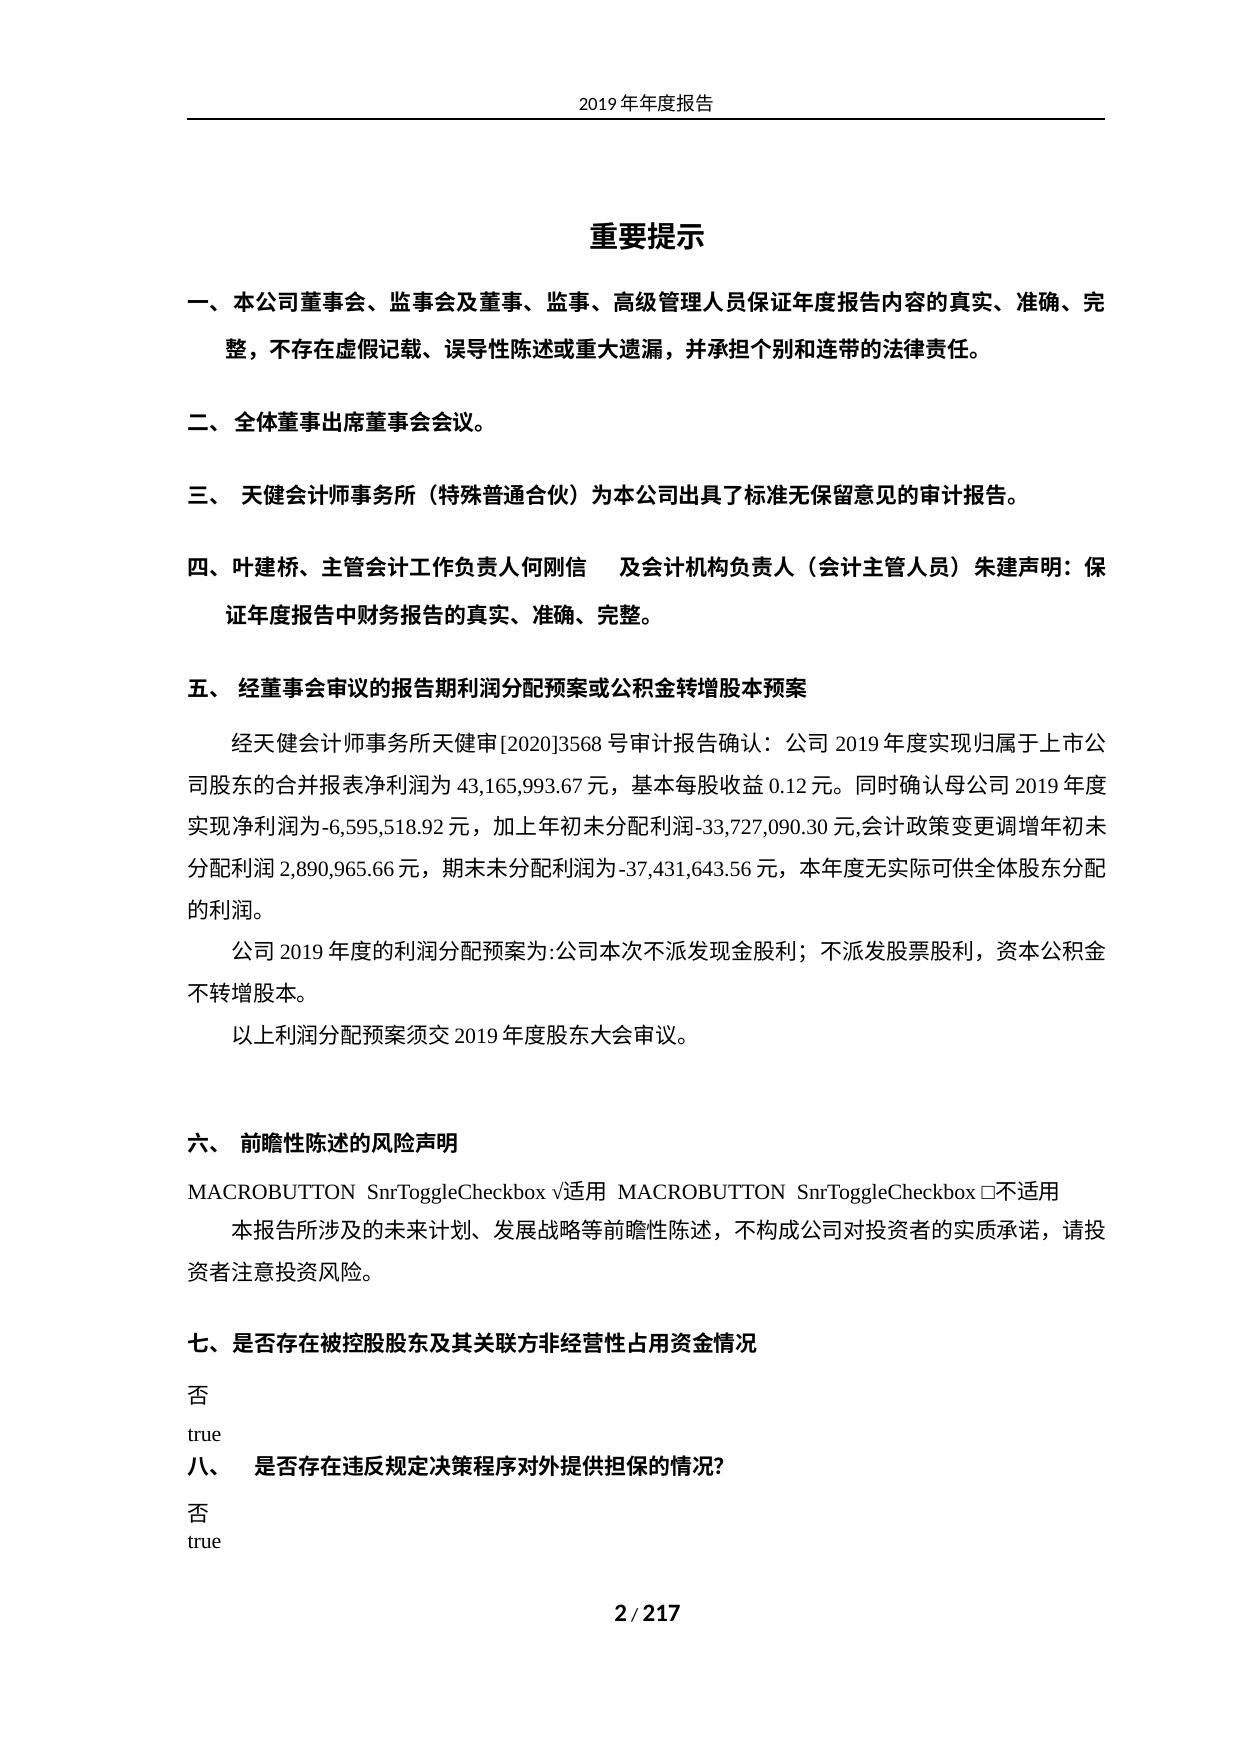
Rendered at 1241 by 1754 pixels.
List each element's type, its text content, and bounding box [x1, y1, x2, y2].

text 重要提示 [187, 213, 1107, 256]
